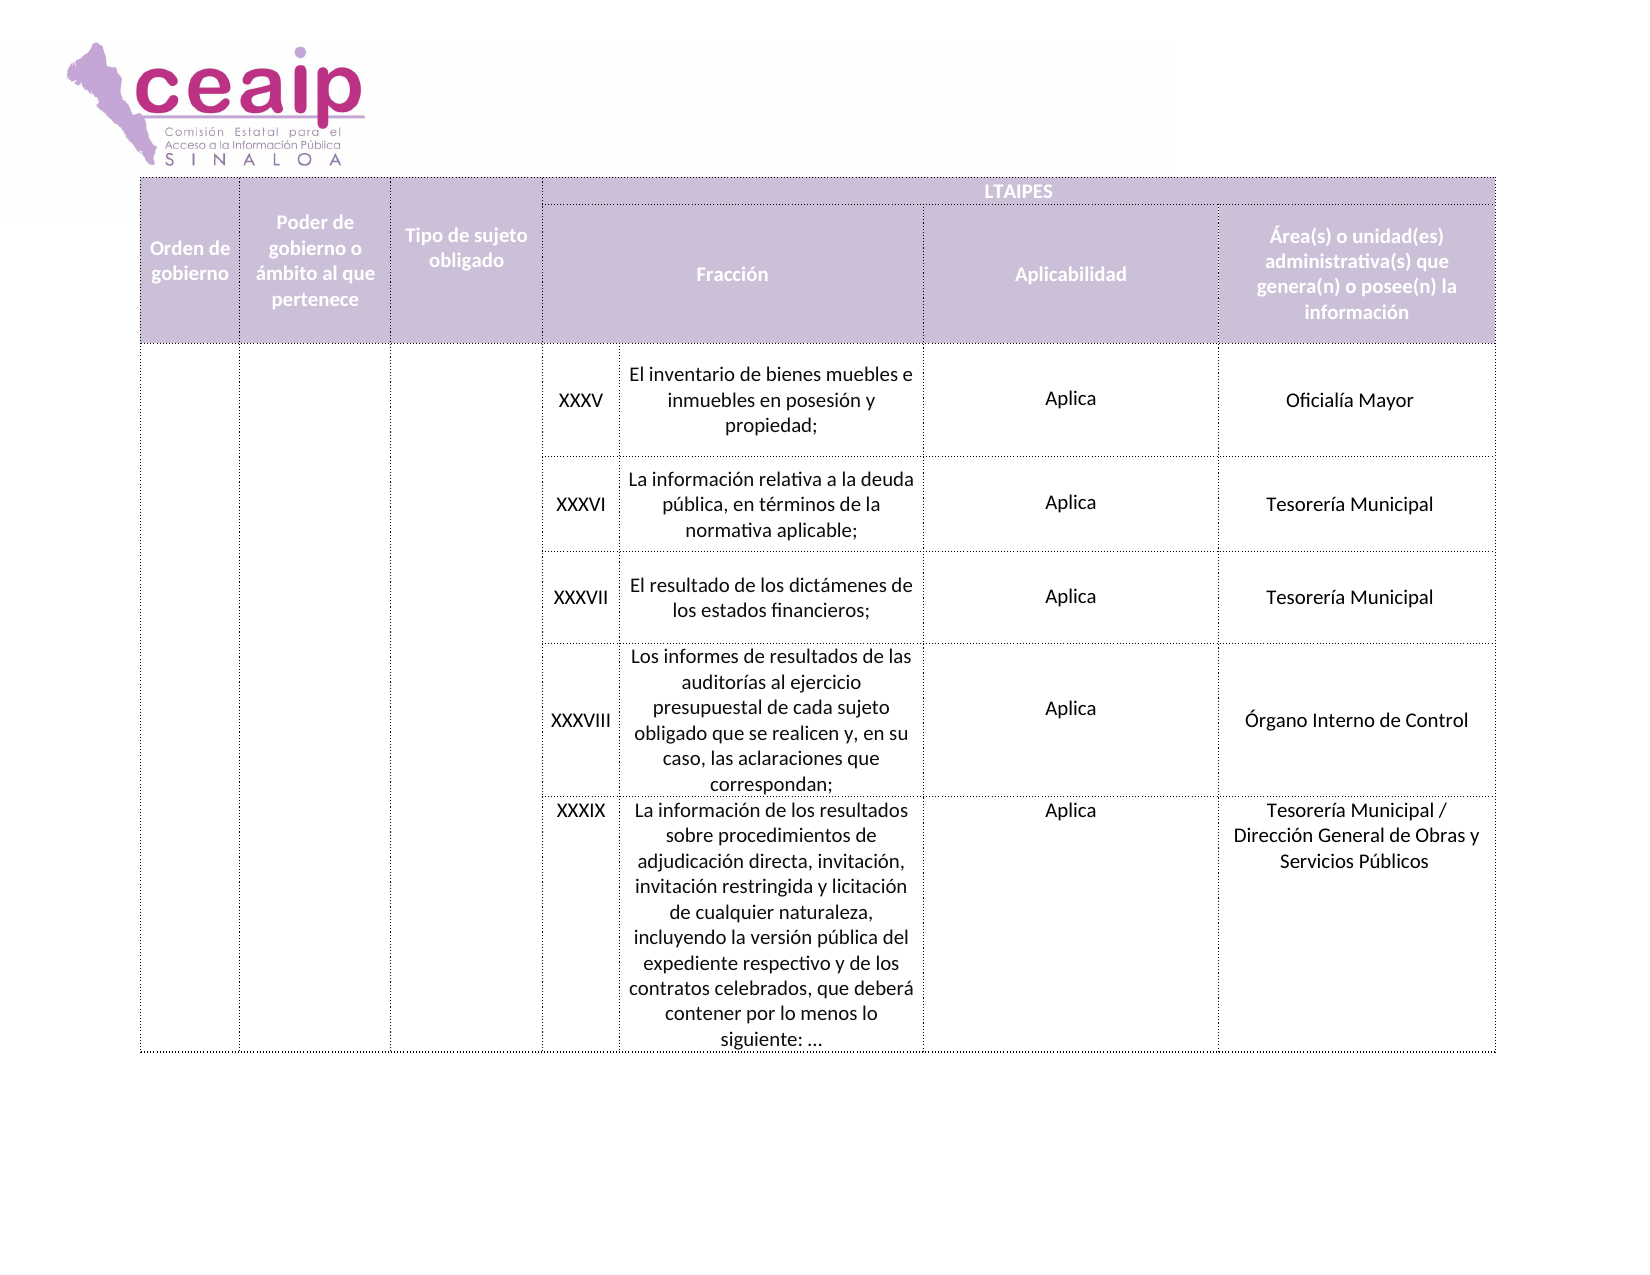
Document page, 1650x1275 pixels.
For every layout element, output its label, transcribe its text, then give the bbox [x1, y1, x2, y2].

table_cell XXXIX [542, 796, 619, 1051]
table_cell La información relativa a la deuda pública, en términos de la normativa aplicable; [620, 456, 923, 551]
table_header Poder de gobierno o ámbito al que pertenece [240, 177, 391, 343]
table_cell El resultado de los dictámenes de los estados financieros; [620, 551, 923, 643]
table_cell XXXVII [542, 551, 619, 643]
table_cell Aplica [923, 796, 1218, 1051]
table_cell Aplicabilidad [923, 204, 1218, 343]
table_cell Aplica [923, 551, 1218, 643]
table_cell Órgano Interno de Control [1219, 643, 1495, 796]
table_cell Aplica [923, 643, 1218, 796]
table_cell Tesorería Municipal [1219, 456, 1495, 551]
table_cell Los informes de resultados de las auditorías al ejercicio presupuestal de cada sujeto obligado que se realicen y, en su caso, las aclaraciones que correspondan; [620, 643, 923, 796]
picture [0, 42, 1171, 219]
table_header Tipo de sujeto obligado [391, 177, 542, 343]
table_cell El inventario de bienes muebles e inmuebles en posesión y propiedad; [620, 343, 923, 456]
table_cell Área(s) o unidad(es) administrativa(s) que genera(n) o posee(n) la información [1219, 204, 1495, 343]
table_cell XXXVI [542, 456, 619, 551]
table_cell Fracción [542, 204, 923, 343]
table_cell Oficialía Mayor [1219, 343, 1495, 456]
table_cell Aplica [923, 343, 1218, 456]
table_cell Tesorería Municipal [1219, 551, 1495, 643]
table_cell XXXV [542, 343, 619, 456]
table_cell Tesorería Municipal / Dirección General de Obras y Servicios Públicos [1219, 796, 1495, 1051]
table_cell La información de los resultados sobre procedimientos de adjudicación directa, invitación, invitación restringida y licitación de cualquier naturaleza, incluyendo la versión pública del expediente respectivo y de los contratos celebrados, que deberá contener por lo menos lo siguiente: … [620, 796, 923, 1051]
table_cell Aplica [923, 456, 1218, 551]
table_header Orden de gobierno [140, 177, 240, 343]
table_cell XXXVIII [542, 643, 619, 796]
table_header LTAIPES [542, 177, 1495, 204]
